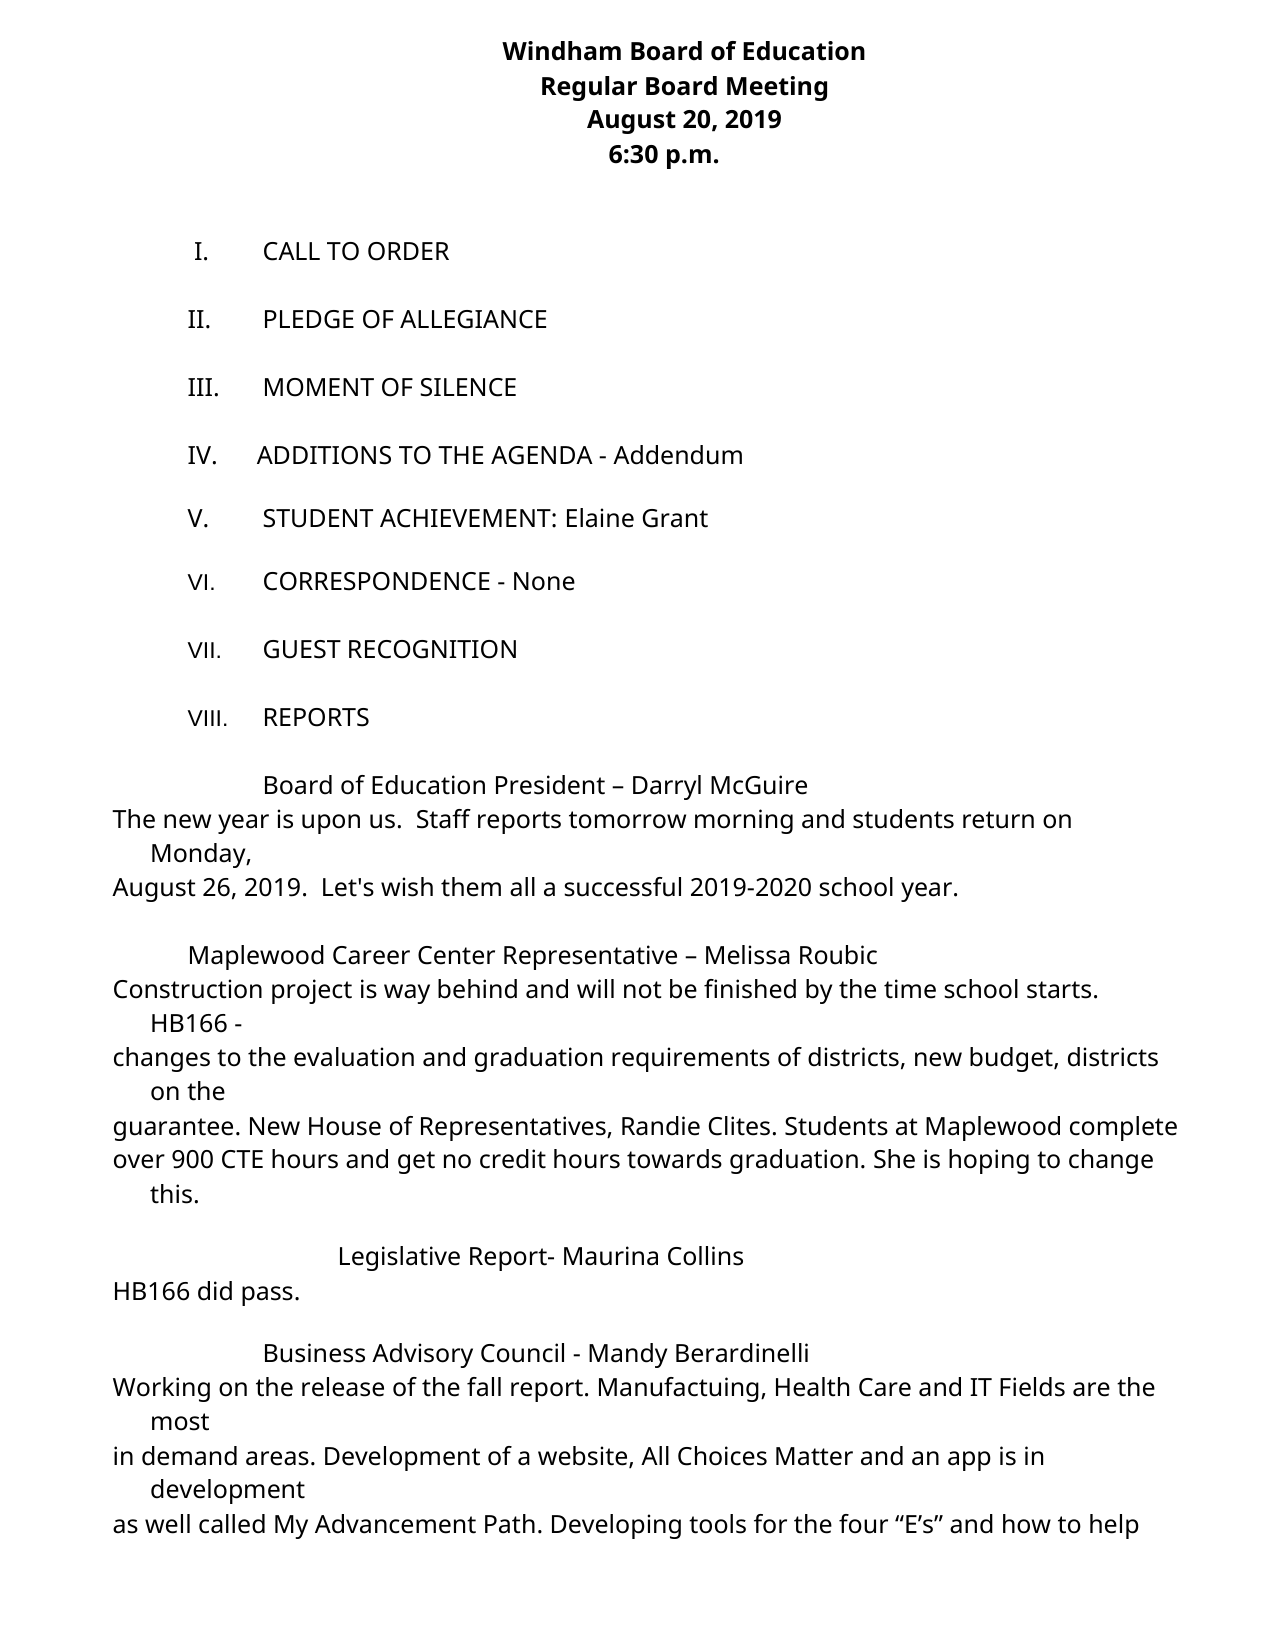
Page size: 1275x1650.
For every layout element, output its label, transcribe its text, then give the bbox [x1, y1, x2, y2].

text HB166 did pass. [112, 1273, 1181, 1307]
text changes to the evaluation and graduation requirements of districts, new budget, districts on the [112, 1040, 1181, 1108]
text V. STUDENT ACHIEVEMENT: Elaine Grant [187, 500, 1181, 534]
list REPORTS [187, 699, 1181, 733]
text in demand areas. Development of a website, All Choices Matter and an app is in development [112, 1438, 1181, 1506]
text The new year is upon us. Staff reports tomorrow morning and students return on Monday, [112, 802, 1181, 870]
text over 900 CTE hours and get no credit hours towards graduation. She is hoping to change this. [112, 1142, 1181, 1210]
list CORRESPONDENCE - None [187, 563, 1181, 597]
text guarantee. New House of Representatives, Randie Clites. Students at Maplewood complete [112, 1108, 1181, 1142]
text I. CALL TO ORDER [187, 233, 1181, 267]
text as well called My Advancement Path. Developing tools for the four “E’s” and how to help [112, 1506, 1181, 1540]
text Business Advisory Council - Mandy Berardinelli [187, 1336, 1181, 1370]
text III. MOMENT OF SILENCE [187, 369, 1181, 403]
text Maplewood Career Center Representative – Melissa Roubic [112, 938, 1181, 972]
text II. PLEDGE OF ALLEGIANCE [187, 301, 1181, 335]
text IV. ADDITIONS TO THE AGENDA - Addendum [187, 437, 1181, 472]
list GUEST RECOGNITION [187, 631, 1181, 665]
text Construction project is way behind and will not be finished by the time school starts. HB166 - [112, 972, 1181, 1040]
text Legislative Report- Maurina Collins [225, 1239, 1181, 1273]
text Working on the release of the fall report. Manufactuing, Health Care and IT Fields are the most [112, 1370, 1181, 1438]
text Board of Education President – Darryl McGuire [112, 767, 1181, 802]
text August 26, 2019. Let's wish them all a successful 2019-2020 school year. [112, 870, 1181, 904]
